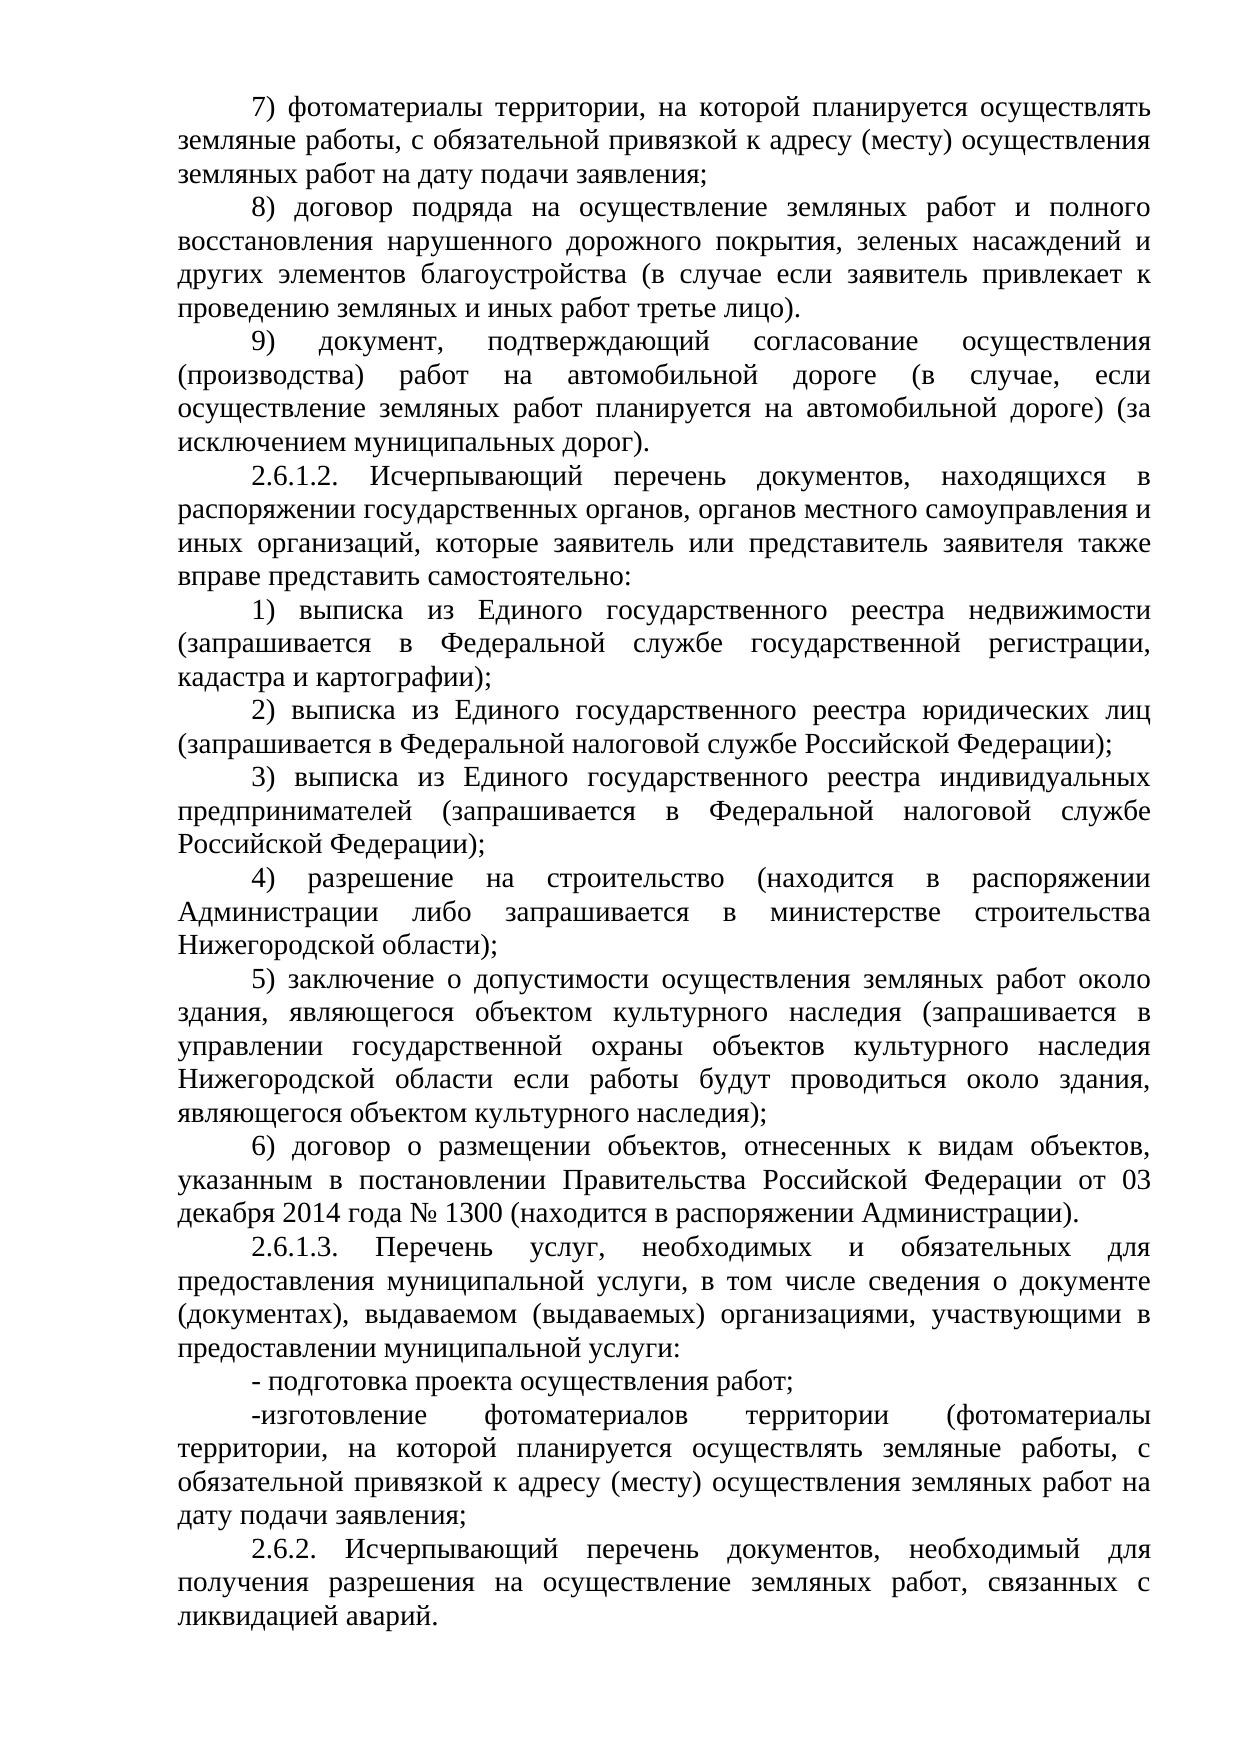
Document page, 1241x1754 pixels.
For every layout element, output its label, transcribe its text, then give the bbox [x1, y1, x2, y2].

text 9) документ, подтверждающий согласование осуществления (производства) работ на автомобильной дороге (в случае, если осуществление земляных работ планируется на автомобильной дороге) (за исключением муниципальных дорог). [177, 323, 1152, 458]
text 4) разрешение на строительство (находится в распоряжении Администрации либо запрашивается в министерстве строительства Нижегородской области); [177, 860, 1152, 961]
text 3) выписка из Единого государственного реестра индивидуальных предпринимателей (запрашивается в Федеральной налоговой службе Российской Федерации); [177, 759, 1152, 860]
text 6) договор о размещении объектов, отнесенных к видам объектов, указанным в постановлении Правительства Российской Федерации от 03 декабря 2014 года № 1300 (находится в распоряжении Администрации). [177, 1128, 1152, 1229]
text -изготовление фотоматериалов территории (фотоматериалы территории, на которой планируется осуществлять земляные работы, с обязательной привязкой к адресу (месту) осуществления земляных работ на дату подачи заявления; [177, 1397, 1152, 1531]
text 8) договор подряда на осуществление земляных работ и полного восстановления нарушенного дорожного покрытия, зеленых насаждений и других элементов благоустройства (в случае если заявитель привлекает к проведению земляных и иных работ третье лицо). [177, 189, 1152, 323]
text 2) выписка из Единого государственного реестра юридических лиц (запрашивается в Федеральной налоговой службе Российской Федерации); [177, 692, 1152, 759]
text 2.6.1.3. Перечень услуг, необходимых и обязательных для предоставления муниципальной услуги, в том числе сведения о документе (документах), выдаваемом (выдаваемых) организациями, участвующими в предоставлении муниципальной услуги: [177, 1229, 1152, 1363]
text - подготовка проекта осуществления работ; [177, 1363, 1152, 1397]
text 2.6.2. Исчерпывающий перечень документов, необходимый для получения разрешения на осуществление земляных работ, связанных с ликвидацией аварий. [177, 1531, 1152, 1632]
text 2.6.1.2. Исчерпывающий перечень документов, находящихся в распоряжении государственных органов, органов местного самоуправления и иных организаций, которые заявитель или представитель заявителя также вправе представить самостоятельно: [177, 458, 1152, 592]
text 7) фотоматериалы территории, на которой планируется осуществлять земляные работы, с обязательной привязкой к адресу (месту) осуществления земляных работ на дату подачи заявления; [177, 89, 1152, 189]
text 5) заключение о допустимости осуществления земляных работ около здания, являющегося объектом культурного наследия (запрашивается в управлении государственной охраны объектов культурного наследия Нижегородской области если работы будут проводиться около здания, являющегося объектом культурного наследия); [177, 961, 1152, 1128]
text 1) выписка из Единого государственного реестра недвижимости (запрашивается в Федеральной службе государственной регистрации, кадастра и картографии); [177, 592, 1152, 692]
